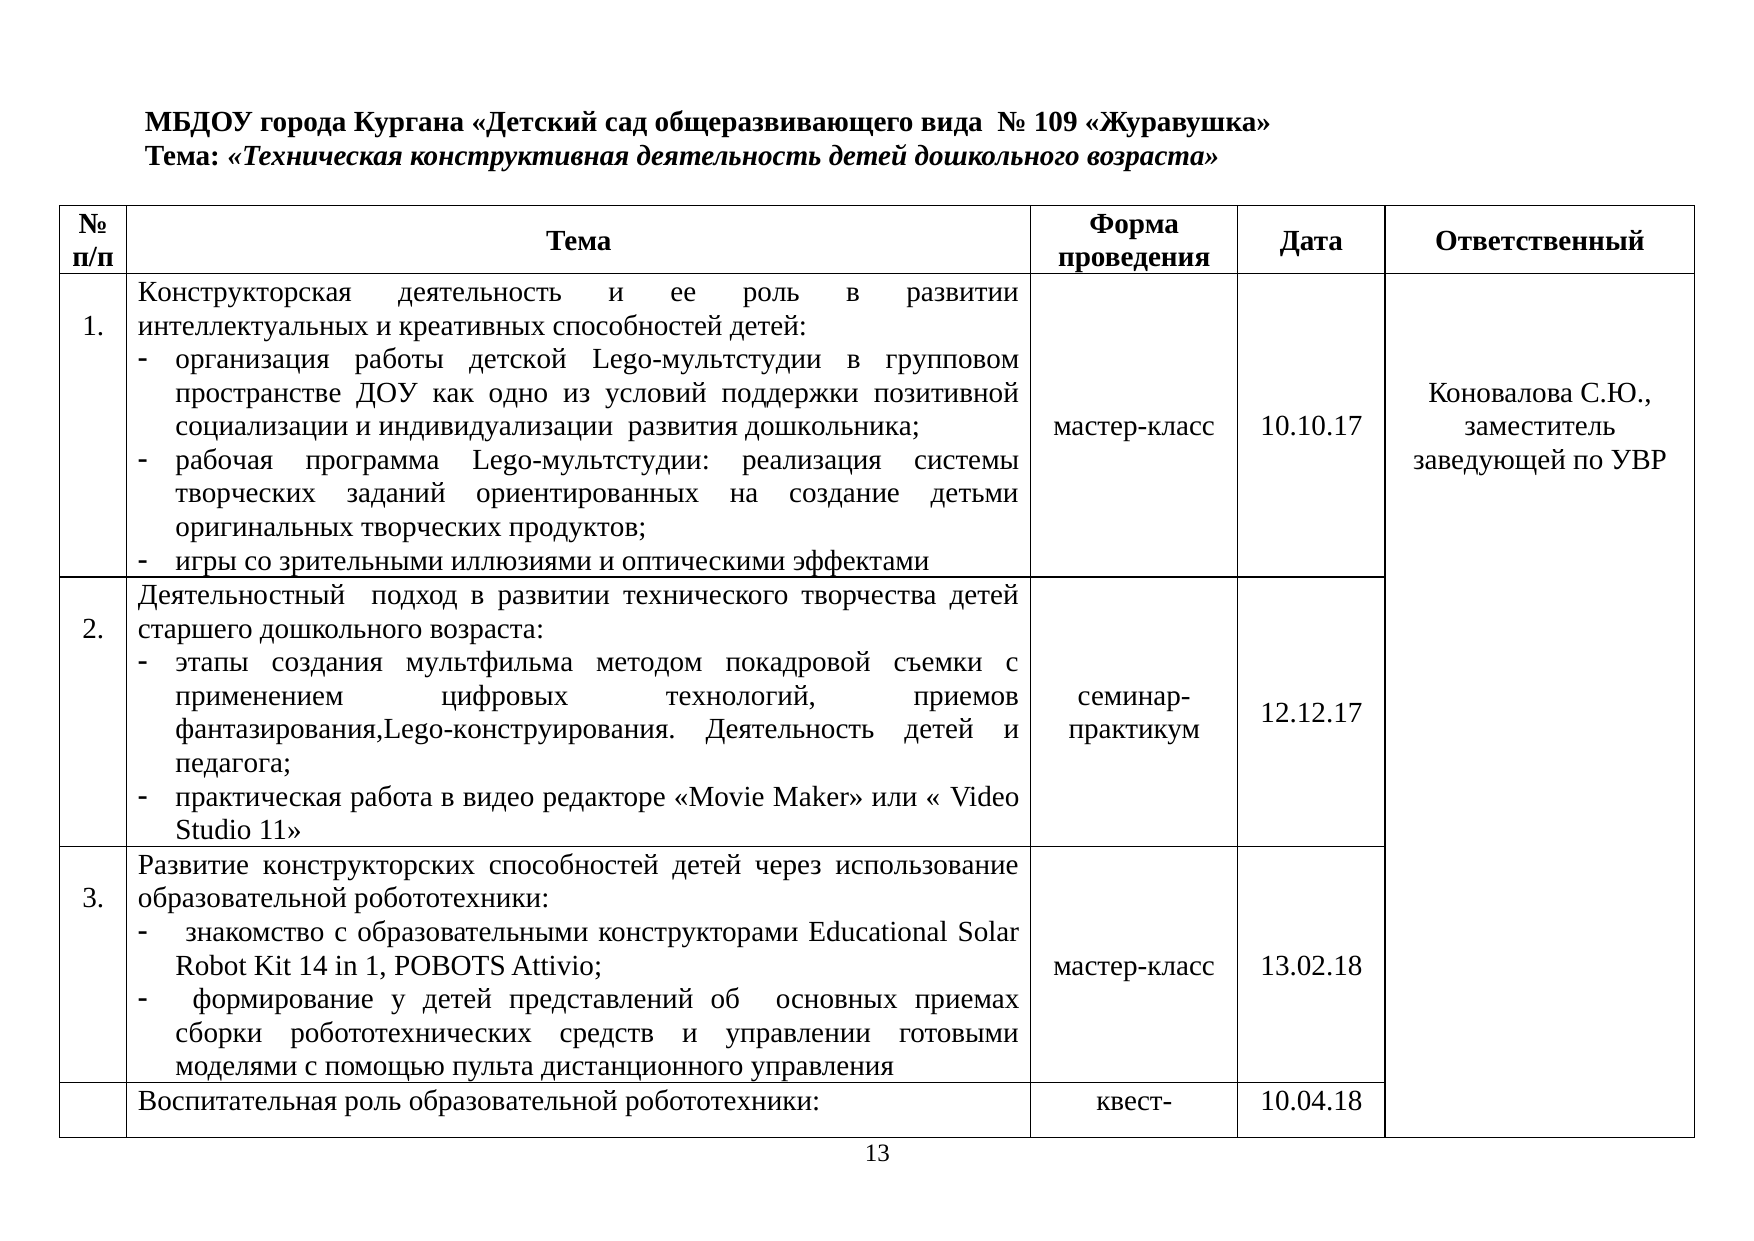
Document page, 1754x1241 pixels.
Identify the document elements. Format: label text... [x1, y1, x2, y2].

text Тема: «Техническая конструктивная деятельность детей дошкольного возраста» [71, 138, 1683, 171]
table_cell 1. [60, 274, 126, 576]
table_cell 3. [60, 847, 126, 1082]
table_header Тема [127, 206, 1030, 273]
table_header Ответственный [1386, 206, 1694, 273]
table_cell Коновалова С.Ю., заместитель заведующей по УВР [1386, 274, 1694, 1137]
table_cell 10.10.17 [1238, 274, 1384, 576]
table_cell 10.04.18 [1238, 1083, 1384, 1137]
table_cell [127, 1083, 1030, 1137]
table_cell Деятельностный подход в развитии технического творчества детей старшего дошкольного возраста: этапы создания мультфильма методом покадровой съемки с применением цифровых технологий, приемов фантазирования,Lego-конструирования. Деятельность детей и педагога; практическая работа в видео редакторе «Movie Maker» или « Video Studio 11» [127, 578, 1030, 846]
text МБДОУ города Кургана «Детский сад общеразвивающего вида № 109 «Журавушка» [71, 104, 1683, 138]
table_cell 13.02.18 [1238, 847, 1384, 1082]
table_cell 2. [60, 578, 126, 846]
table_header Дата [1238, 206, 1384, 273]
table_cell мастер-класс [1031, 847, 1237, 1082]
table_cell 4. [60, 1083, 126, 1137]
table_header Форма проведения [1031, 206, 1237, 273]
table_cell Конструкторская деятельность и ее роль в развитии интеллектуальных и креативных способностей детей: организация работы детской Lego-мультстудии в групповом пространстве ДОУ как одно из условий поддержки позитивной социализации и индивидуализации развития дошкольника; рабочая программа Lego-мультстудии: реализация системы творческих заданий ориентированных на создание детьми оригинальных творческих продуктов; игры со зрительными иллюзиями и оптическими эффектами [127, 274, 1030, 576]
table_cell мастер-класс [1031, 274, 1237, 576]
table_cell квест- игра [1031, 1083, 1237, 1137]
table_cell 12.12.17 [1238, 578, 1384, 846]
table_cell семинар-практикум [1031, 578, 1237, 846]
table_cell Развитие конструкторских способностей детей через использование образовательной робототехники: знакомство с образовательными конструкторами Educational Solar Robot Kit 14 in 1, POBOTS Attivio; формирование у детей представлений об основных приемах сборки робототехнических средств и управлении готовыми моделями с помощью пульта дистанционного управления [127, 847, 1030, 1082]
table_header № п/п [60, 206, 126, 273]
